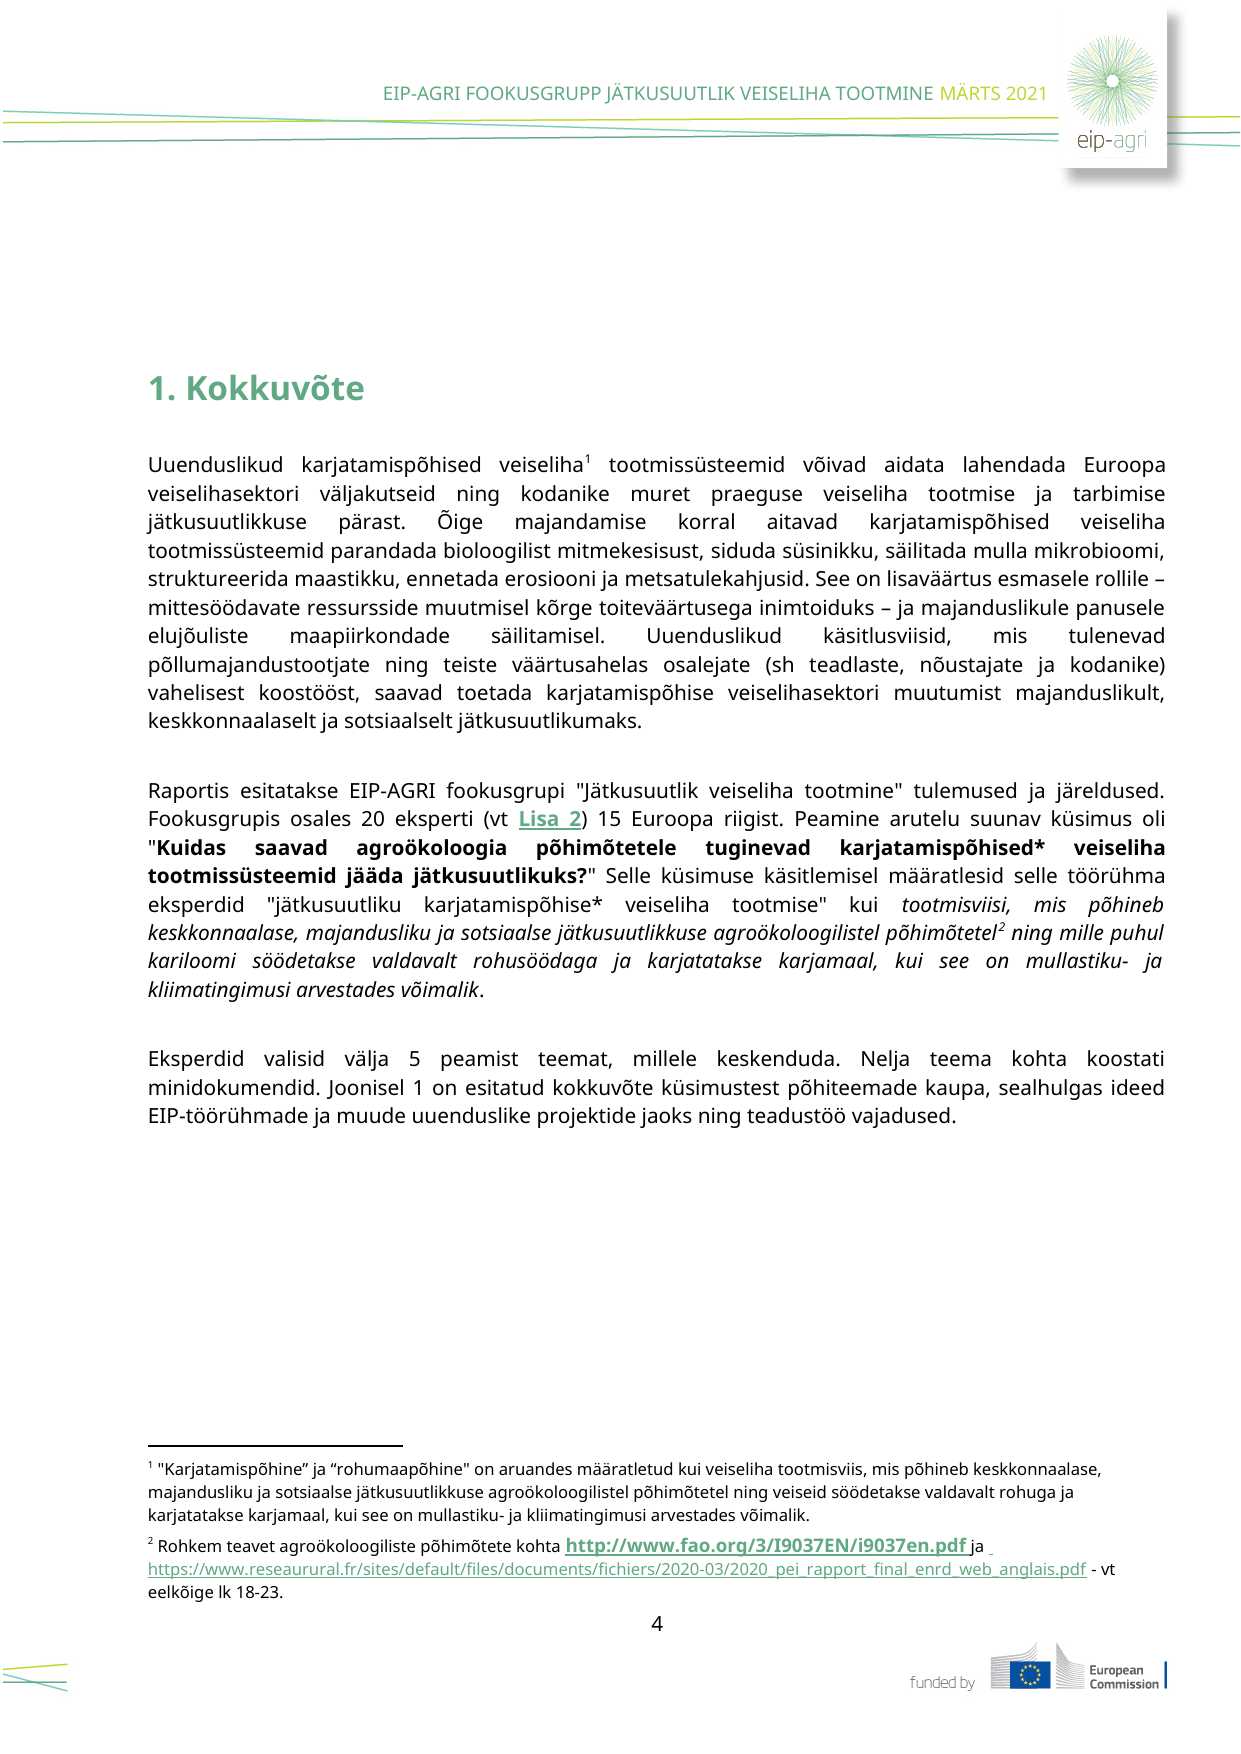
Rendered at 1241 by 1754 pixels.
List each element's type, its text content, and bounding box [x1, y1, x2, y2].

subtitle Kokkuvõte [148, 364, 1167, 410]
picture [3, 3, 1241, 1754]
text Uuenduslikud karjatamispõhised veiseliha tootmissüsteemid võivad aidata lahendada Euroopa veiselihasektori väljakutseid ning kodanike muret praeguse veiseliha tootmise ja tarbimise jätkusuutlikkuse pärast. Õige majandamise korral aitavad karjatamispõhised veiseliha tootmissüsteemid parandada bioloogilist mitmekesisust, siduda süsinikku, säilitada mulla mikrobioomi, struktureerida maastikku, ennetada erosiooni ja metsatulekahjusid. See on lisaväärtus esmasele rollile – mittesöödavate ressursside muutmisel kõrge toiteväärtusega inimtoiduks – ja majanduslikule panusele elujõuliste maapiirkondade säilitamisel. Uuenduslikud käsitlusviisid, mis tulenevad põllumajandustootjate ning teiste väärtusahelas osalejate (sh teadlaste, nõustajate ja kodanike) vahelisest koostööst, saavad toetada karjatamispõhise veiselihasektori muutumist majanduslikult, keskkonnaalaselt ja sotsiaalselt jätkusuutlikumaks. [148, 451, 1167, 735]
text Eksperdid valisid välja 5 peamist teemat, millele keskenduda. Nelja teema kohta koostati minidokumendid. Joonisel 1 on esitatud kokkuvõte küsimustest põhiteemade kaupa, sealhulgas ideed EIP-töörühmade ja muude uuenduslike projektide jaoks ning teadustöö vajadused. [148, 1044, 1167, 1130]
text Raportis esitatakse EIP-AGRI fookusgrupi "Jätkusuutlik veiseliha tootmine" tulemused ja järeldused. Fookusgrupis osales 20 eksperti (vt Lisa 2) 15 Euroopa riigist. Peamine arutelu suunav küsimus oli "Kuidas saavad agroökoloogia põhimõtetele tuginevad karjatamispõhised* veiseliha tootmissüsteemid jääda jätkusuutlikuks?" Selle küsimuse käsitlemisel määratlesid selle töörühma eksperdid "jätkusuutliku karjatamispõhise* veiseliha tootmise" kui tootmisviisi, mis põhineb keskkonnaalase, majandusliku ja sotsiaalse jätkusuutlikkuse agroökoloogilistel põhimõtetel ning mille puhul kariloomi söödetakse valdavalt rohusöödaga ja karjatatakse karjamaal, kui see on mullastiku- ja kliimatingimusi arvestades võimalik. [148, 776, 1167, 1003]
